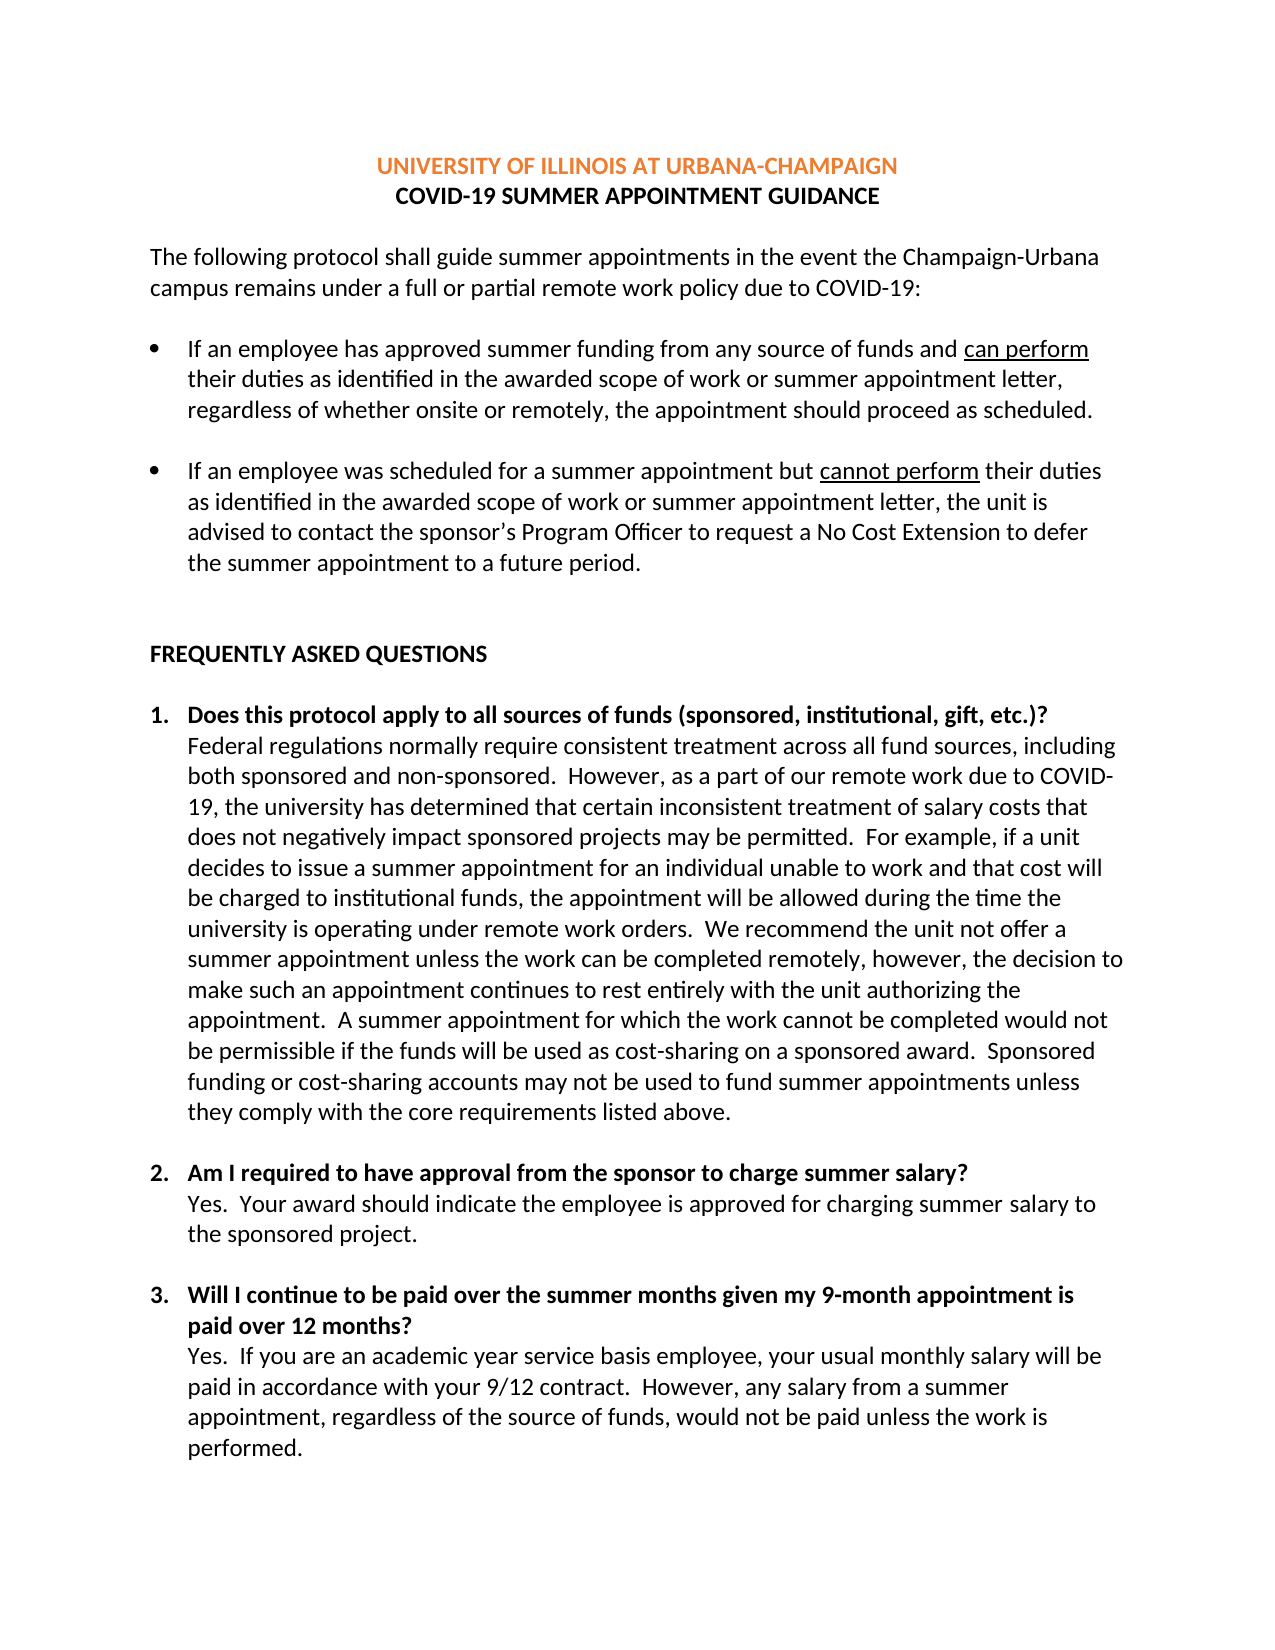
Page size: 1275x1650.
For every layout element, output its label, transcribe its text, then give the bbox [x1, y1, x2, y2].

text The following protocol shall guide summer appointments in the event the Champaign-Urbana campus remains under a full or partial remote work policy due to COVID-19: [150, 242, 1125, 303]
text FREQUENTLY ASKED QUESTIONS [150, 638, 1125, 669]
list Yes. Your award should indicate the employee is approved for charging summer salary to the sponsored project. [187, 1188, 1125, 1279]
text COVID-19 SUMMER APPOINTMENT GUIDANCE [150, 181, 1125, 211]
list Will I continue to be paid over the summer months given my 9-month appointment is paid over 12 months? [150, 1279, 1125, 1340]
list If an employee has approved summer funding from any source of funds and can perform their duties as identified in the awarded scope of work or summer appointment letter, regardless of whether onsite or remotely, the appointment should proceed as scheduled. [150, 333, 1125, 455]
text UNIVERSITY OF ILLINOIS AT URBANA-CHAMPAIGN [150, 150, 1125, 181]
list Yes. If you are an academic year service basis employee, your usual monthly salary will be paid in accordance with your 9/12 contract. However, any salary from a summer appointment, regardless of the source of funds, would not be paid unless the work is performed. [187, 1340, 1125, 1493]
list Does this protocol apply to all sources of funds (sponsored, institutional, gift, etc.)? Federal regulations normally require consistent treatment across all fund sources, including both sponsored and non-sponsored. However, as a part of our remote work due to COVID-19, the university has determined that certain inconsistent treatment of salary costs that does not negatively impact sponsored projects may be permitted. For example, if a unit decides to issue a summer appointment for an individual unable to work and that cost will be charged to institutional funds, the appointment will be allowed during the time the university is operating under remote work orders. We recommend the unit not offer a summer appointment unless the work can be completed remotely, however, the decision to make such an appointment continues to rest entirely with the unit authorizing the appointment. A summer appointment for which the work cannot be completed would not be permissible if the funds will be used as cost-sharing on a sponsored award. Sponsored funding or cost-sharing accounts may not be used to fund summer appointments unless they comply with the core requirements listed above. [150, 699, 1125, 1157]
list If an employee was scheduled for a summer appointment but cannot perform their duties as identified in the awarded scope of work or summer appointment letter, the unit is advised to contact the sponsor’s Program Officer to request a No Cost Extension to defer the summer appointment to a future period. [150, 455, 1125, 608]
list Am I required to have approval from the sponsor to charge summer salary? [150, 1157, 1125, 1188]
